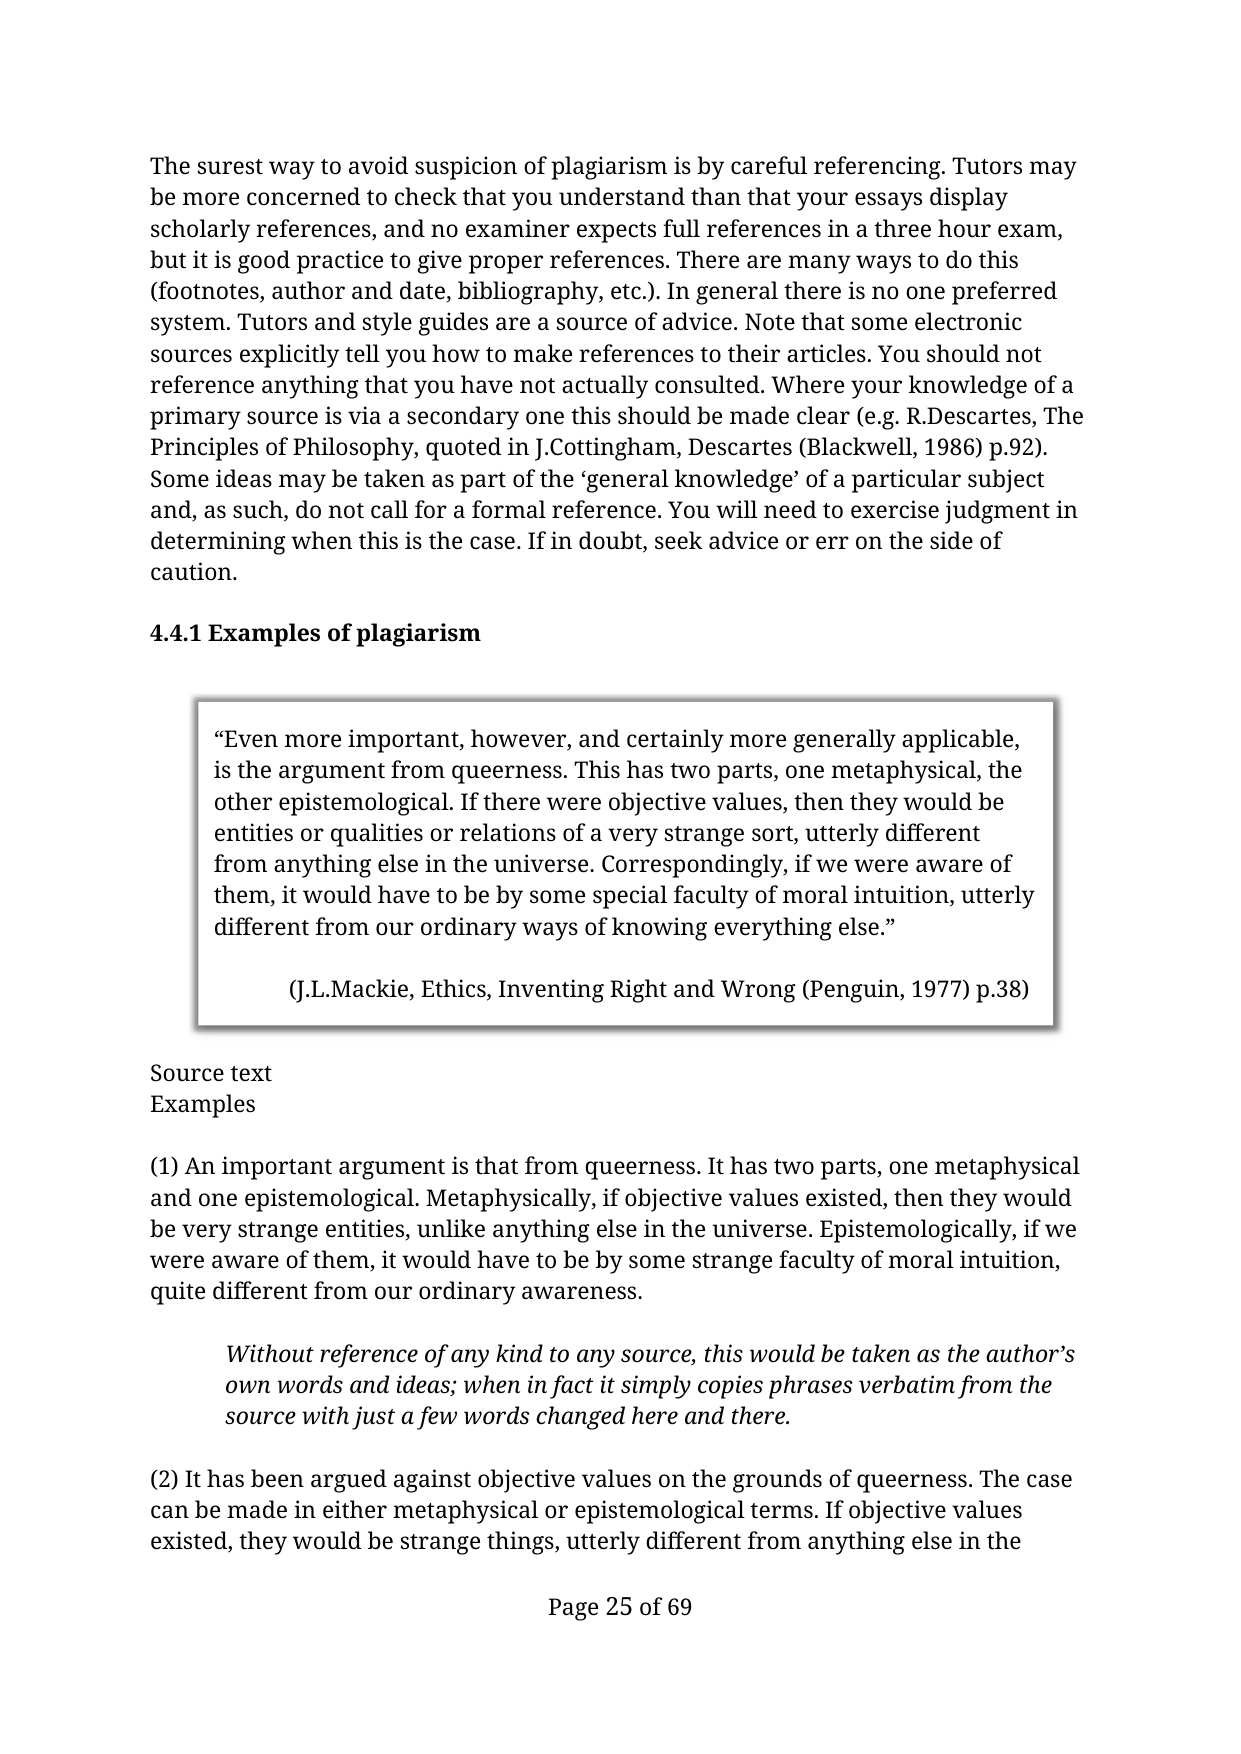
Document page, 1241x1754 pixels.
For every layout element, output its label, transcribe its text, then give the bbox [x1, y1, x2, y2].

text The surest way to avoid suspicion of plagiarism is by careful referencing. Tutors may be more concerned to check that you understand than that your essays display scholarly references, and no examiner expects full references in a three hour exam, but it is good practice to give proper references. There are many ways to do this (footnotes, author and date, bibliography, etc.). In general there is no one preferred system. Tutors and style guides are a source of advice. Note that some electronic sources explicitly tell you how to make references to their articles. You should not reference anything that you have not actually consulted. Where your knowledge of a primary source is via a secondary one this should be made clear (e.g. R.Descartes, The Principles of Philosophy, quoted in J.Cottingham, Descartes (Blackwell, 1986) p.92). Some ideas may be taken as part of the ‘general knowledge’ of a particular subject and, as such, do not call for a formal reference. You will need to exercise judgment in determining when this is the case. If in doubt, seek advice or err on the side of caution. [150, 150, 1090, 587]
text Examples [150, 1088, 1090, 1119]
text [150, 1463, 1090, 1556]
subtitle 4.4.1 Examples of plagiarism [150, 617, 1090, 648]
text (1) An important argument is that from queerness. It has two parts, one metaphysical and one epistemological. Metaphysically, if objective values existed, then they would be very strange entities, unlike anything else in the universe. Epistemologically, if we were aware of them, it would have to be by some strange faculty of moral intuition, quite different from our ordinary awareness. [150, 1150, 1090, 1306]
list Without reference of any kind to any source, this would be taken as the author’s own words and ideas; when in fact it simply copies phrases verbatim from the source with just a few words changed here and there. [225, 1338, 1090, 1431]
text Source text [150, 648, 1090, 1088]
